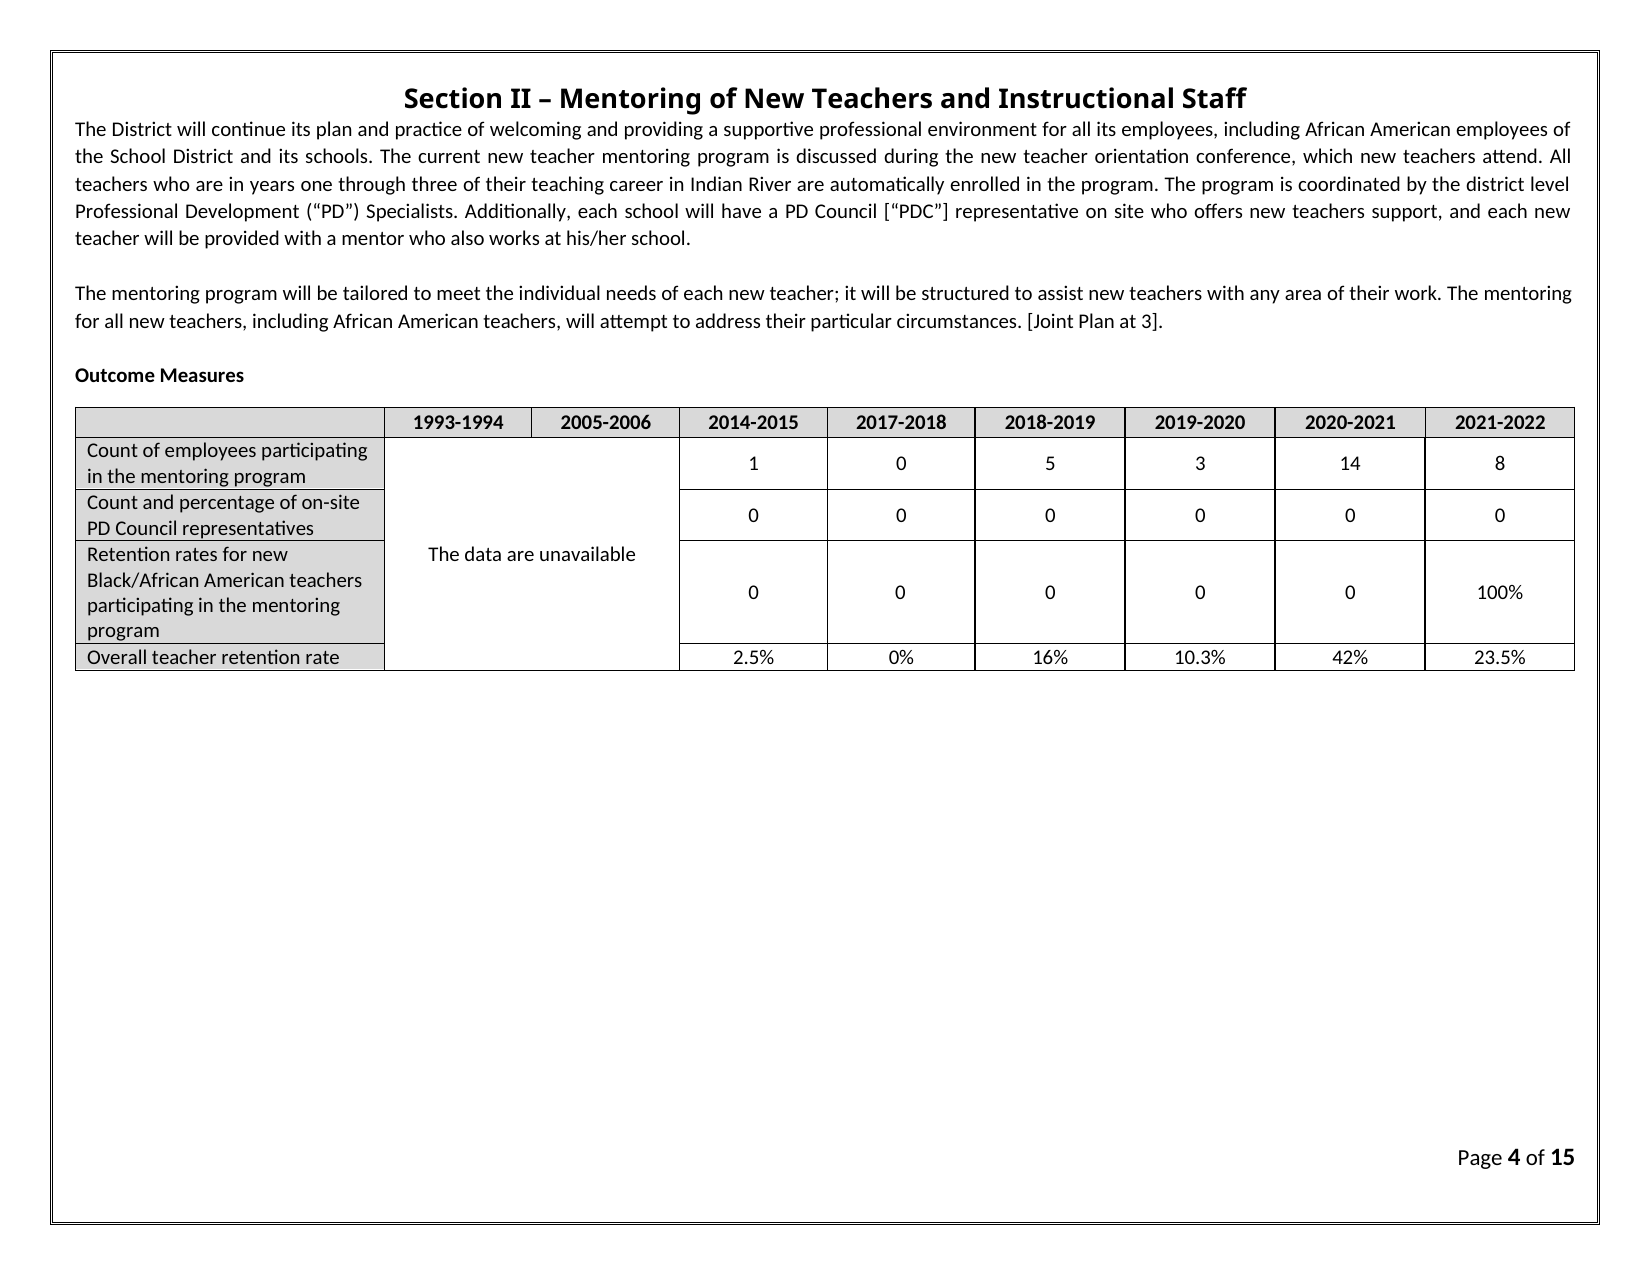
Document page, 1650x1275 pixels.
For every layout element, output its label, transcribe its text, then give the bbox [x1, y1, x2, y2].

table_cell 23.5% [1426, 644, 1574, 669]
table_cell 0% [828, 644, 974, 669]
table_header 2019-2020 [1126, 408, 1274, 437]
table_cell 0 [828, 490, 974, 540]
table_cell 0 [680, 490, 827, 540]
table_cell 0 [1426, 490, 1574, 540]
text The District will continue its plan and practice of welcoming and providing a supportive professional environment for all its employees, including African American employees of the School District and its schools. The current new teacher mentoring program is discussed during the new teacher orientation conference, which new teachers attend. All teachers who are in years one through three of their teaching career in Indian River are automatically enrolled in the program. The program is coordinated by the district level Professional Development (“PD”) Specialists. Additionally, each school will have a PD Council [“PDC”] representative on site who offers new teachers support, and each new teacher will be provided with a mentor who also works at his/her school. [75, 116, 1575, 251]
table_cell 42% [1276, 644, 1424, 669]
table_cell Count and percentage of on-site PD Council representatives [76, 490, 384, 540]
table_cell 2.5% [680, 644, 827, 669]
table_cell Retention rates for new Black/African American teachers participating in the mentoring program [76, 541, 384, 643]
table_header 2017-2018 [828, 408, 974, 437]
table_cell Overall teacher retention rate [76, 644, 384, 669]
table_cell 8 [1426, 438, 1574, 488]
table_cell Count of employees participating in the mentoring program [76, 438, 384, 488]
table_cell 14 [1276, 438, 1424, 488]
table_cell 0 [828, 438, 974, 488]
table_cell 0 [1276, 490, 1424, 540]
table_header 1993-1994 [385, 408, 531, 437]
table_cell 0 [976, 541, 1124, 643]
table_cell 3 [1126, 438, 1274, 488]
table_header 2005-2006 [532, 408, 679, 437]
text The mentoring program will be tailored to meet the individual needs of each new teacher; it will be structured to assist new teachers with any area of their work. The mentoring for all new teachers, including African American teachers, will attempt to address their particular circumstances. [Joint Plan at 3]. [75, 280, 1575, 333]
table_cell 0 [680, 541, 827, 643]
table_header 2021-2022 [1426, 408, 1574, 437]
table_cell 0 [1126, 490, 1274, 540]
table_cell 0 [976, 490, 1124, 540]
table_header 2020-2021 [1276, 408, 1425, 437]
table_header [76, 408, 384, 437]
table_cell 5 [976, 438, 1124, 488]
table_cell The data are unavailable [385, 438, 679, 669]
table_cell 10.3% [1126, 644, 1274, 669]
text Outcome Measures [75, 363, 1575, 388]
subtitle Section II – Mentoring of New Teachers and Instructional Staff [75, 79, 1575, 116]
table_cell 0 [1276, 541, 1424, 643]
table_cell 1 [680, 438, 827, 488]
table_cell 100% [1426, 541, 1574, 643]
table_cell 0 [1126, 541, 1274, 643]
table_cell 16% [976, 644, 1124, 669]
table_header 2018-2019 [976, 408, 1124, 437]
table_header 2014-2015 [680, 408, 827, 437]
table_cell 0 [828, 541, 974, 643]
